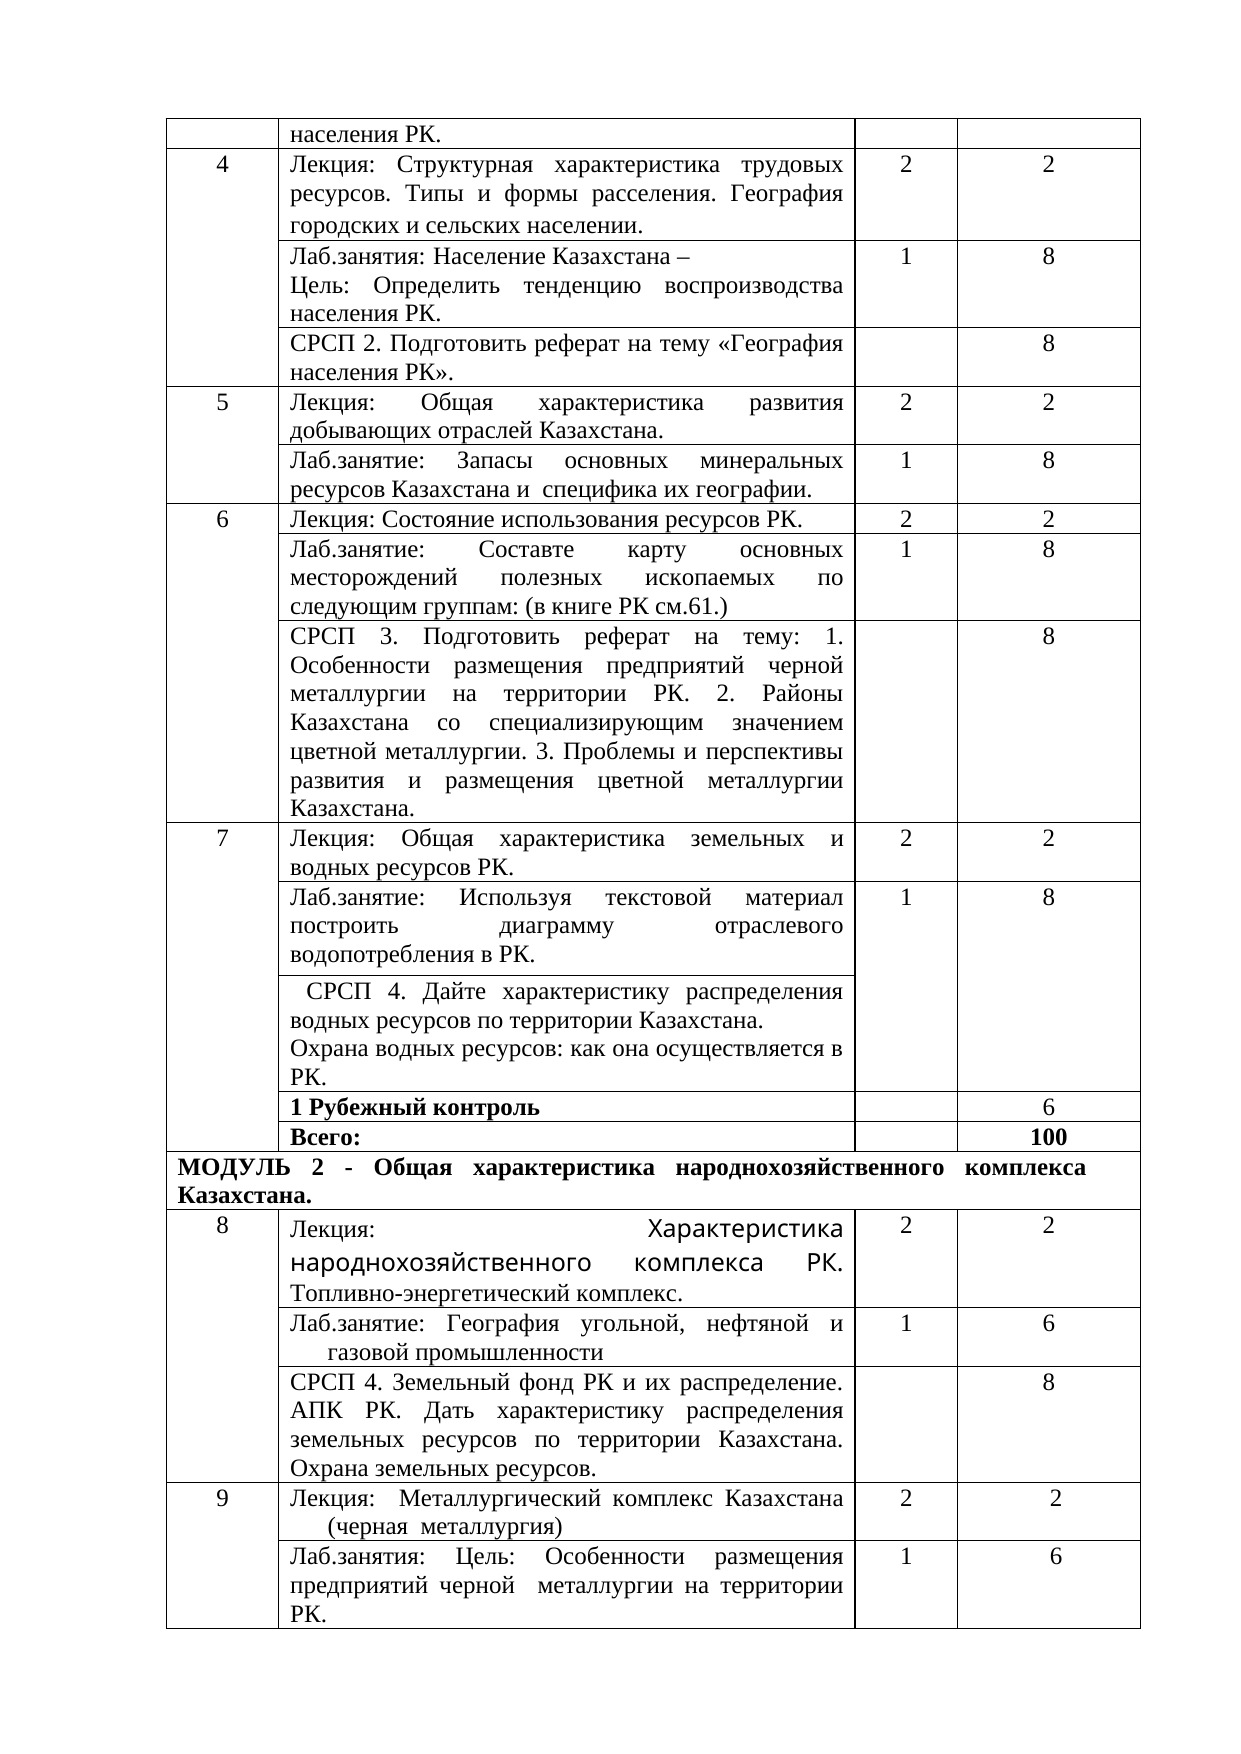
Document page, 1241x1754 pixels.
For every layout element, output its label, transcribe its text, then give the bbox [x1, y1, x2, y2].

table_cell [856, 1367, 957, 1482]
table_cell 1 Рубежный контроль [279, 1092, 854, 1121]
table_cell 2 [856, 1483, 957, 1540]
table_cell СРСП 2. Подготовить реферат на тему «География населения РК». [279, 328, 854, 386]
table_cell 2 [856, 1210, 957, 1307]
table_cell Лаб.занятия: Население Казахстана – Цель: Определить тенденцию воспроизводства населения РК. [279, 241, 854, 327]
table_cell Лаб.занятие: Составте карту основных месторождений полезных ископаемых по следующим группам: (в книге РК см.61.) [279, 534, 854, 620]
table_cell 4 [167, 149, 278, 386]
table_cell 2 [856, 823, 957, 881]
table_cell Лекция: Металлургический комплекс Казахстана (черная металлургия) [279, 1483, 854, 1540]
table_cell 2 [958, 149, 1140, 240]
table_cell 5 [167, 387, 278, 503]
table_cell 8 [958, 621, 1140, 822]
table_cell 2 [856, 387, 957, 444]
table_cell [856, 328, 957, 386]
table_cell 6 [167, 504, 278, 822]
table_cell 6 [958, 1541, 1140, 1627]
table_cell 8 [958, 882, 1140, 1091]
table_cell 9 [167, 1483, 278, 1627]
table_cell 2 [958, 387, 1140, 444]
table_cell 8 [958, 1367, 1140, 1482]
table_cell 2 [856, 504, 957, 533]
table_cell 2 [958, 504, 1140, 533]
table_cell Лаб.занятия: Цель: Особенности размещения предприятий черной металлургии на территории РК. [279, 1541, 854, 1627]
table_cell 2 [958, 823, 1140, 881]
table_cell 1 [856, 534, 957, 620]
table_cell 2 [856, 149, 957, 240]
table_cell 8 [958, 119, 1140, 148]
table_cell СРСП 4. Дайте характеристику распределения водных ресурсов по территории Казахстана. Охрана водных ресурсов: как она осуществляется в РК. [279, 976, 854, 1091]
table_cell [856, 1122, 957, 1151]
table_cell Модуль 2 - Общая характеристика народнохозяйственного комплекса Казахстана. [167, 1152, 1140, 1209]
table_cell 1 [856, 1541, 957, 1627]
table_cell 8 [958, 328, 1140, 386]
table_cell 8 [958, 534, 1140, 620]
table_cell 8 [958, 445, 1140, 503]
table_cell Лекция: Общая характеристика земельных и водных ресурсов РК. [279, 823, 854, 881]
table_cell 6 [958, 1092, 1140, 1121]
table_cell 2 [958, 1210, 1140, 1307]
table_cell Лаб.занятие: Используя текстовой материал построить диаграмму отраслевого водопотребления в РК. [279, 882, 854, 975]
table_cell 1 [856, 1308, 957, 1366]
table_cell 2 [958, 1483, 1140, 1540]
table_cell Лаб.занятие: Запасы основных минеральных ресурсов Казахстана и специфика их географии. [279, 445, 854, 503]
table_cell Лекция: Общая характеристика развития добывающих отраслей Казахстана. [279, 387, 854, 444]
table_cell 1 [856, 882, 957, 1091]
table_cell 6 [958, 1308, 1140, 1366]
table_cell 8 [167, 1210, 278, 1482]
table_cell 1 [856, 445, 957, 503]
table_cell 7 [167, 823, 278, 1151]
table_cell 100 [958, 1122, 1140, 1151]
table_cell 1 [856, 119, 957, 148]
table_cell Лаб.занятие: География угольной, нефтяной и газовой промышленности [279, 1308, 854, 1366]
table_cell Лекция: Характеристика народнохозяйственного комплекса РК. Топливно-энергетический комплекс. [279, 1210, 854, 1307]
table_cell Лекция: Состояние использования ресурсов РК. [279, 504, 854, 533]
table_cell Всего: [279, 1122, 854, 1151]
table_cell [856, 621, 957, 822]
table_cell СРСП 3. Подготовить реферат на тему: 1. Особенности размещения предприятий черной металлургии на территории РК. 2. Районы Казахстана со специализирующим значением цветной металлургии. 3. Проблемы и перспективы развития и размещения цветной металлургии Казахстана. [279, 621, 854, 822]
table_cell 1 [856, 241, 957, 327]
table_cell 8 [958, 241, 1140, 327]
table_cell СРСП 4. Земельный фонд РК и их распределение. АПК РК. Дать характеристику распределения земельных ресурсов по территории Казахстана. Охрана земельных ресурсов. [279, 1367, 854, 1482]
table_cell [856, 1092, 957, 1121]
table_cell Лекция: Структурная характеристика трудовых ресурсов. Типы и формы расселения. География городских и сельских населении. [279, 149, 854, 240]
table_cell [279, 119, 854, 148]
